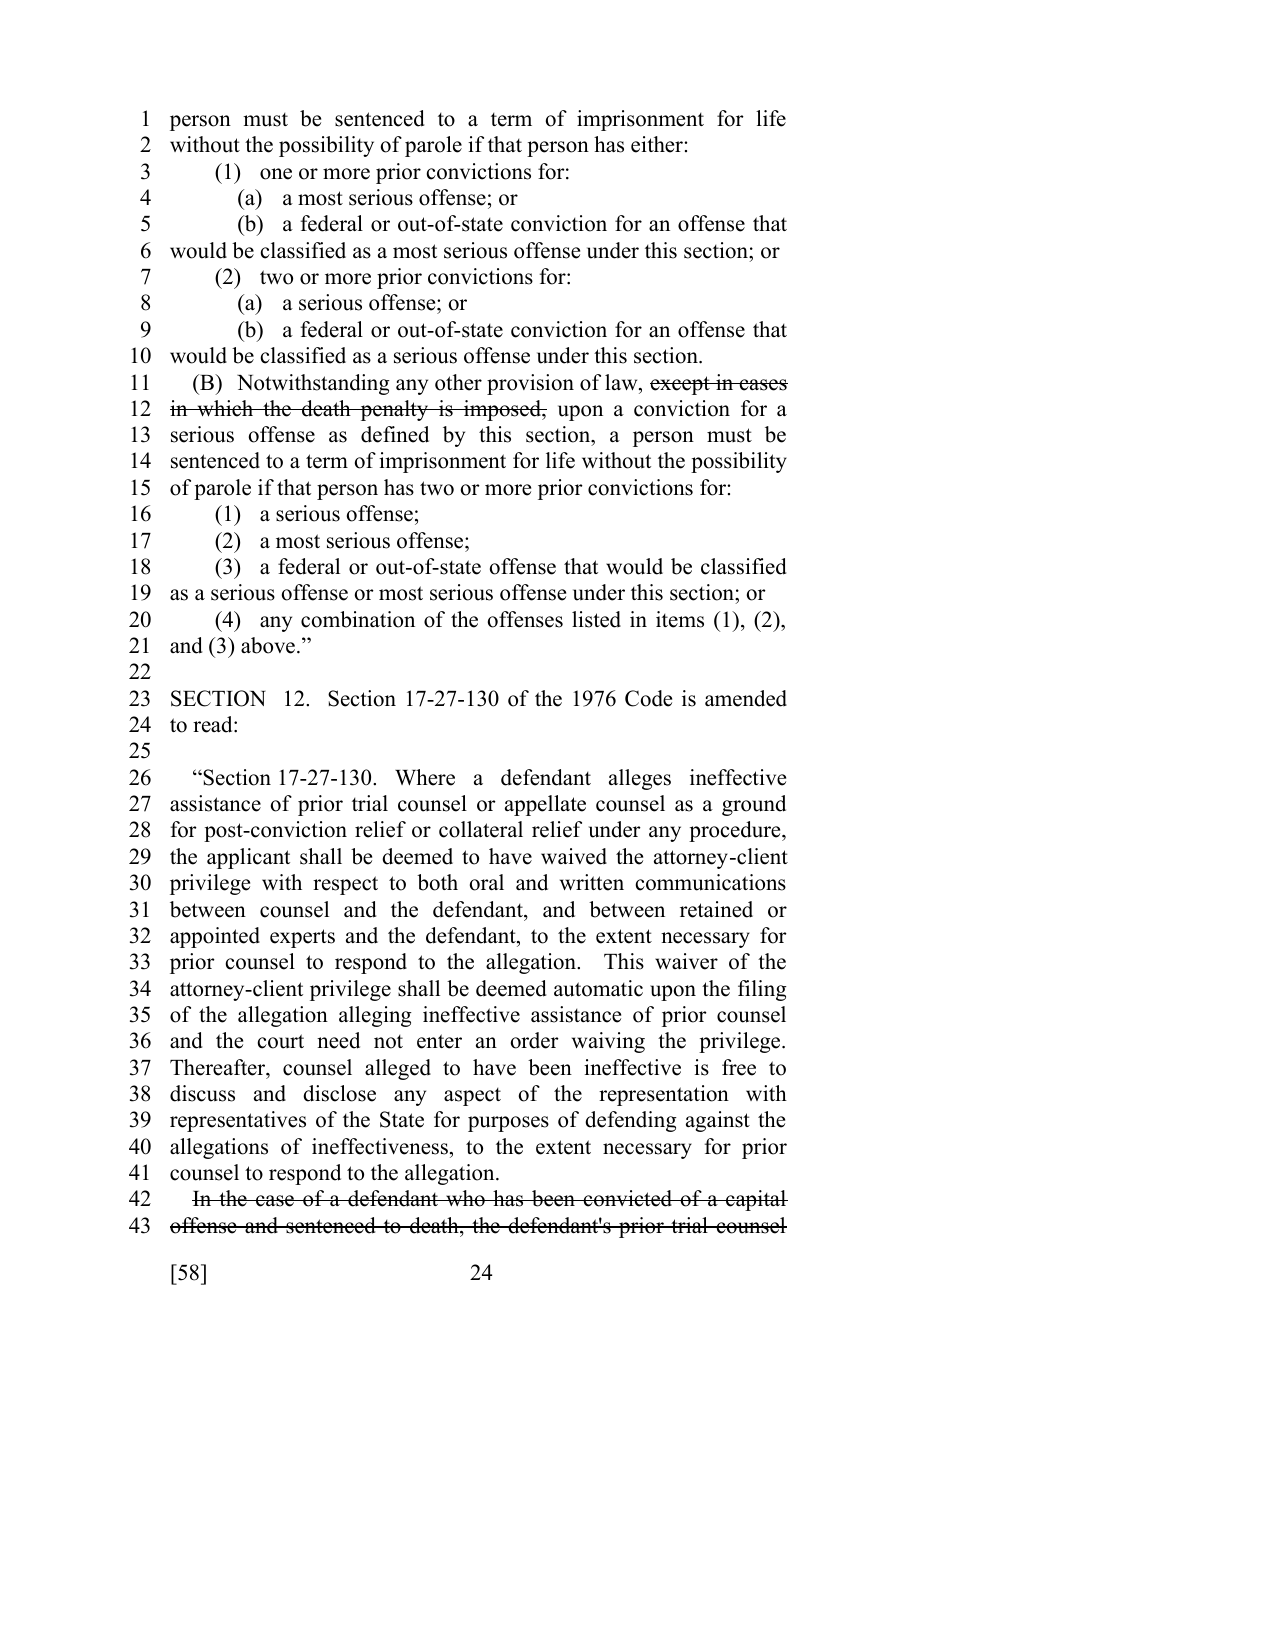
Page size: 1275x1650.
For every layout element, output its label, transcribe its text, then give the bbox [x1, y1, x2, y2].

text (1) one or more prior convictions for: [169, 158, 787, 184]
text (4) any combination of the offenses listed in items (1), (2), and (3) above.” [169, 606, 787, 658]
text (B) Notwithstanding any other provision of law, except in cases in which the death penalty is imposed, upon a conviction for a serious offense as defined by this section, a person must be sentenced to a term of imprisonment for life without the possibility of parole if that person has two or more prior convictions for: [169, 368, 787, 500]
text (2) a most serious offense; [169, 527, 787, 553]
text (a) a serious offense; or [169, 289, 787, 316]
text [169, 1186, 787, 1226]
text (1) a serious offense; [169, 500, 787, 527]
text (a) a most serious offense; or [169, 184, 787, 210]
text “Section 17-27-130. Where a defendant alleges ineffective assistance of prior trial counsel or appellate counsel as a ground for post-conviction relief or collateral relief under any procedure, the applicant shall be deemed to have waived the attorney-client privilege with respect to both oral and written communications between counsel and the defendant, and between retained or appointed experts and the defendant, to the extent necessary for prior counsel to respond to the allegation. This waiver of the attorney-client privilege shall be deemed automatic upon the filing of the allegation alleging ineffective assistance of prior counsel and the court need not enter an order waiving the privilege. Thereafter, counsel alleged to have been ineffective is free to discuss and disclose any aspect of the representation with representatives of the State for purposes of defending against the allegations of ineffectiveness, to the extent necessary for prior counsel to respond to the allegation. [169, 764, 787, 1186]
text (b) a federal or out-of-state conviction for an offense that would be classified as a serious offense under this section. [169, 316, 787, 368]
text SECTION 12. Section 17-27-130 of the 1976 Code is amended to read: [169, 685, 787, 737]
text (2) two or more prior convictions for: [169, 263, 787, 289]
text (b) a federal or out-of-state conviction for an offense that would be classified as a most serious offense under this section; or [169, 210, 787, 263]
text (3) a federal or out-of-state offense that would be classified as a serious offense or most serious offense under this section; or [169, 553, 787, 606]
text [169, 105, 787, 158]
